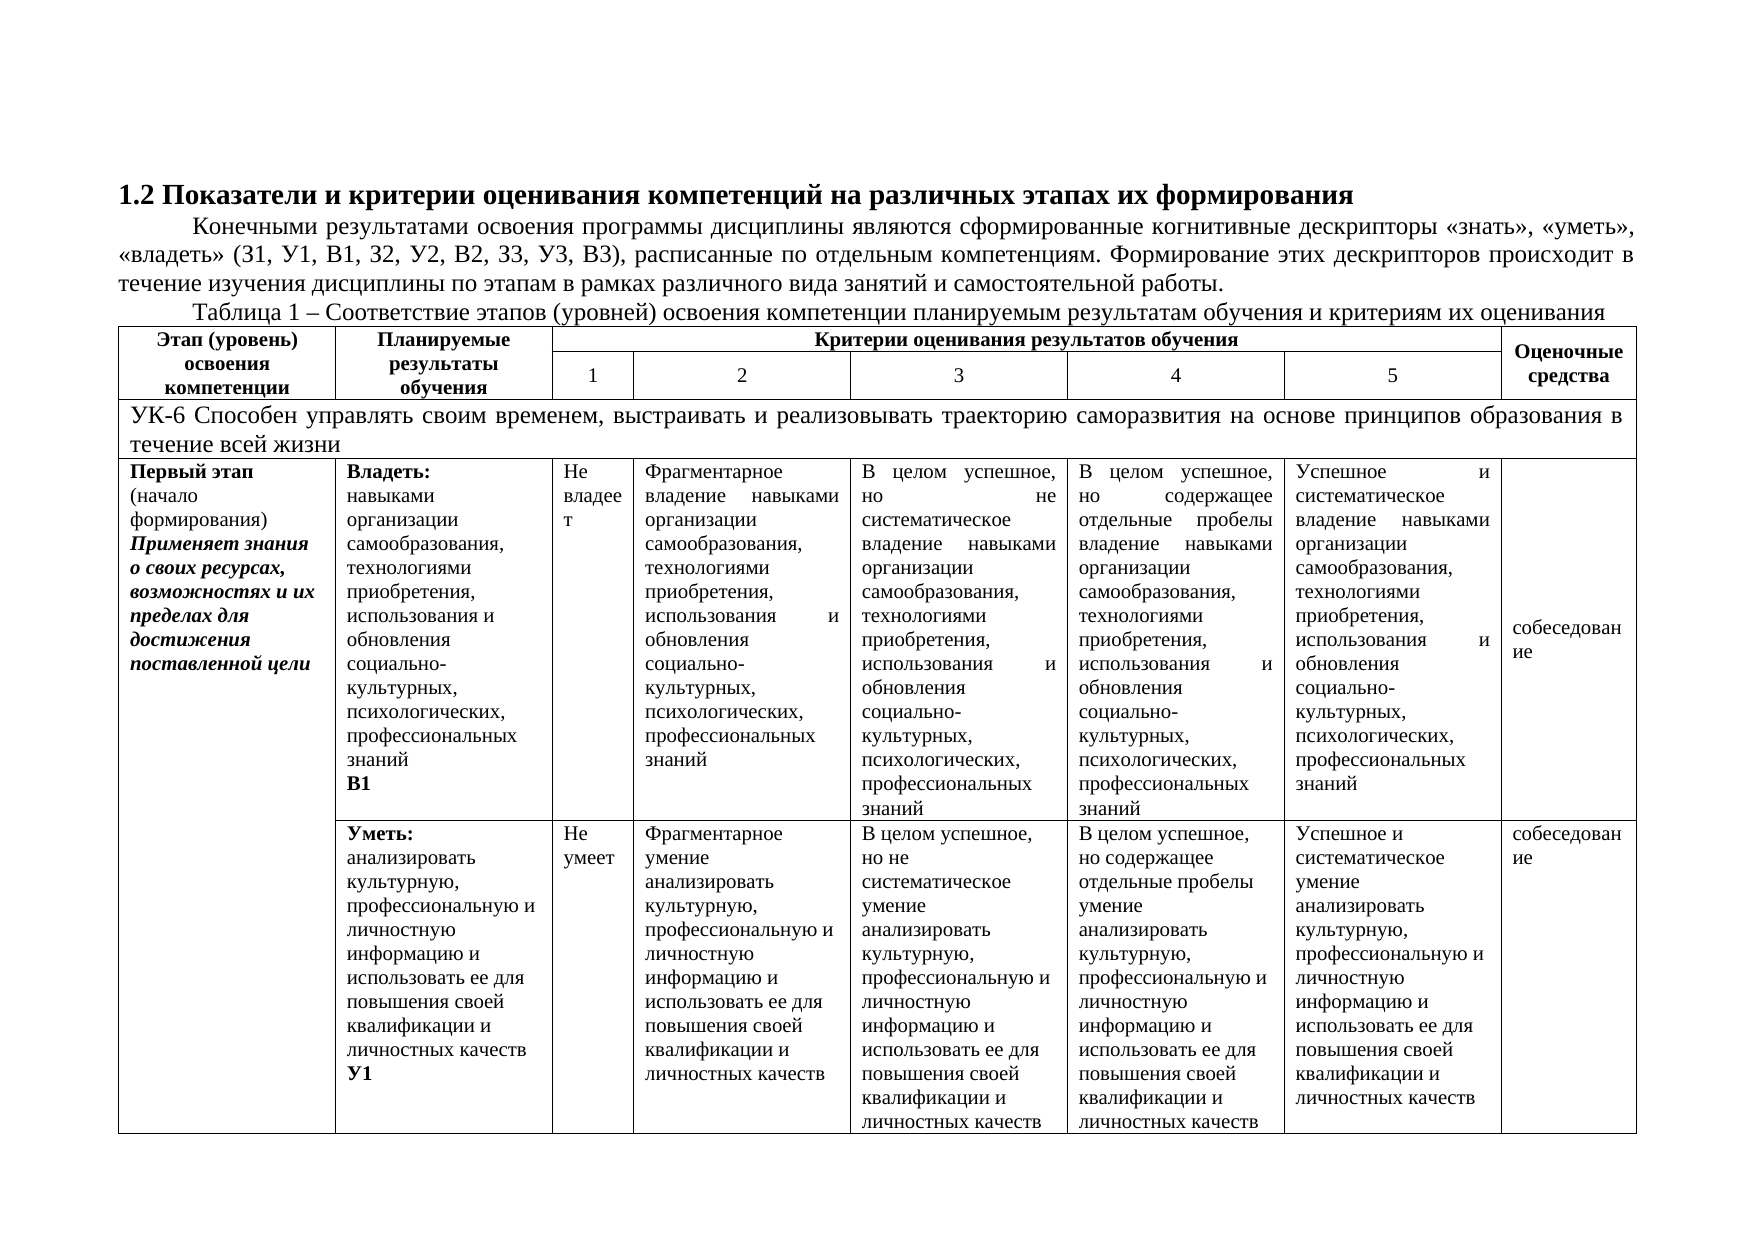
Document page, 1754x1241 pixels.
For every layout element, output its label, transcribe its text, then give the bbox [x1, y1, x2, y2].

table_cell В целом успешное, но содержащее отдельные пробелы владение навыками организации самообразования, технологиями приобретения, использования и обновления социально-культурных, психологических, профессиональных знаний [1068, 459, 1284, 819]
table_cell Фрагментарное умение анализировать культурную, профессиональную и личностную информацию и использовать ее для повышения своей квалификации и личностных качеств [634, 821, 850, 1133]
text Конечными результатами освоения программы дисциплины являются сформированные когнитивные дескрипторы «знать», «уметь», «владеть» (З1, У1, В1, З2, У2, В2, З3, У3, В3), расписанные по отдельным компетенциям. Формирование этих дескрипторов происходит в течение изучения дисциплины по этапам в рамках различного вида занятий и самостоятельной работы. [118, 211, 1636, 297]
table_header Этап (уровень) освоения компетенции [119, 327, 335, 399]
table_cell Не умеет [553, 821, 633, 1133]
table_cell собеседование [1502, 821, 1636, 1133]
table_cell В целом успешное, но не систематическое умение анализировать культурную, профессиональную и личностную информацию и использовать ее для повышения своей квалификации и личностных качеств [851, 821, 1067, 1133]
table_cell собеседование [1502, 459, 1636, 819]
table_header Оценочные средства [1502, 327, 1636, 399]
table_cell Не владеет [553, 459, 633, 819]
table_cell 1 [553, 352, 633, 399]
table_cell 5 [1285, 352, 1501, 399]
table_cell Уметь: анализировать культурную, профессиональную и личностную информацию и использовать ее для повышения своей квалификации и личностных качеств У1 [336, 821, 552, 1133]
table_cell В целом успешное, но не систематическое владение навыками организации самообразования, технологиями приобретения, использования и обновления социально-культурных, психологических, профессиональных знаний [851, 459, 1067, 819]
table_header Критерии оценивания результатов обучения [553, 327, 1501, 351]
table_header Планируемые результаты обучения [336, 327, 552, 399]
table_cell Успешное и систематическое умение анализировать культурную, профессиональную и личностную информацию и использовать ее для повышения своей квалификации и личностных качеств [1285, 821, 1501, 1133]
table_cell Владеть: навыками организации самообразования, технологиями приобретения, использования и обновления социально-культурных, психологических, профессиональных знаний В1 [336, 459, 552, 819]
text Таблица 1 – Соответствие этапов (уровней) освоения компетенции планируемым результатам обучения и критериям их оценивания [118, 297, 1636, 326]
table_cell Успешное и систематическое владение навыками организации самообразования, технологиями приобретения, использования и обновления социально-культурных, психологических, профессиональных знаний [1285, 459, 1501, 819]
table_cell 2 [634, 352, 850, 399]
table_cell УК-6 Способен управлять своим временем, выстраивать и реализовывать траекторию саморазвития на основе принципов образования в течение всей жизни [119, 400, 1636, 457]
table_cell Первый этап (начало формирования) Применяет знания о своих ресурсах, возможностях и их пределах для достижения поставленной цели [119, 459, 335, 1133]
table_cell В целом успешное, но содержащее отдельные пробелы умение анализировать культурную, профессиональную и личностную информацию и использовать ее для повышения своей квалификации и личностных качеств [1068, 821, 1284, 1133]
table_cell 3 [851, 352, 1067, 399]
table_cell Фрагментарное владение навыками организации самообразования, технологиями приобретения, использования и обновления социально-культурных, психологических, профессиональных знаний [634, 459, 850, 819]
table_cell 4 [1068, 352, 1284, 399]
subtitle 1.2 Показатели и критерии оценивания компетенций на различных этапах их формирования [118, 177, 1636, 211]
